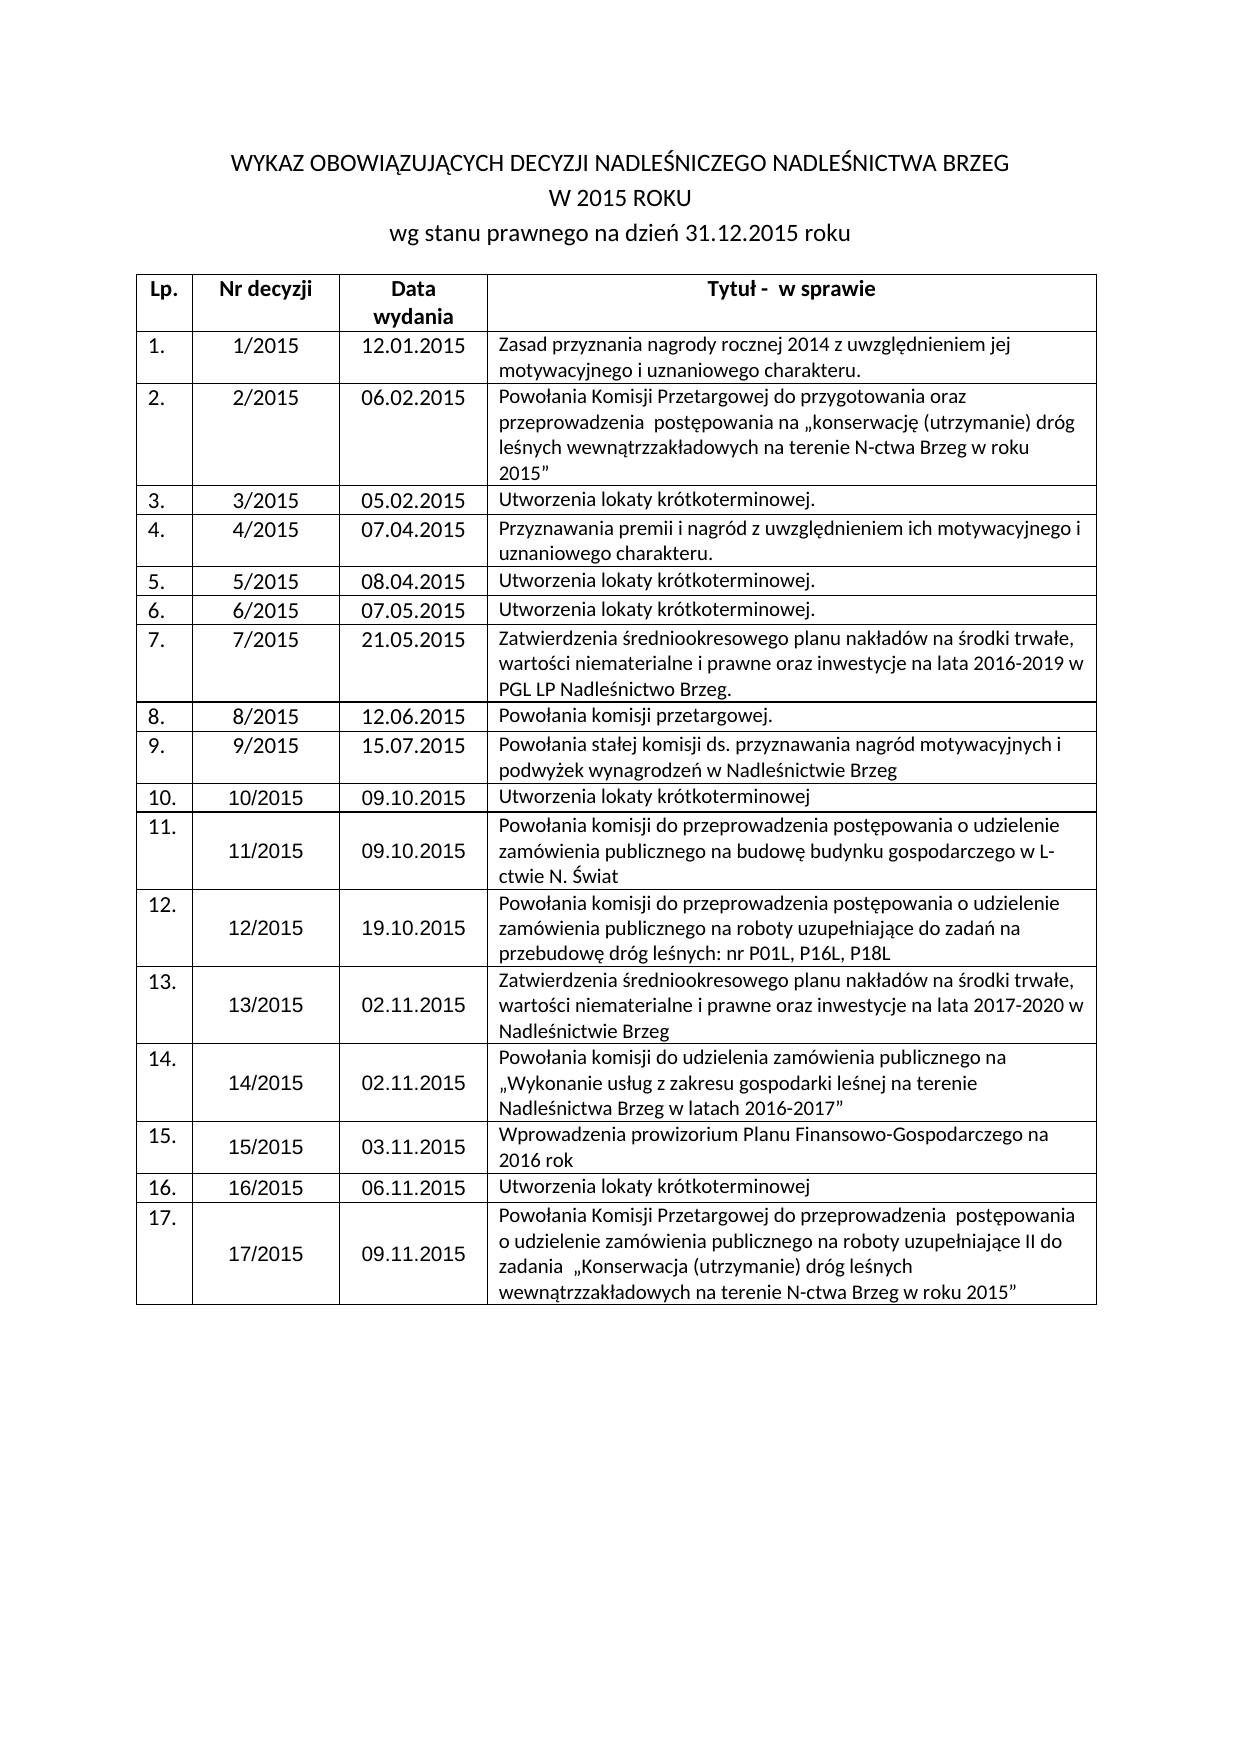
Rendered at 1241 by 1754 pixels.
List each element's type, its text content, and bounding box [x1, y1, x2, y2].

table_cell 02.11.2015 [340, 967, 487, 1043]
table_cell 6/2015 [193, 596, 339, 624]
table_cell 06.11.2015 [340, 1174, 487, 1202]
table_cell Powołania Komisji Przetargowej do przygotowania oraz przeprowadzenia postępowania na „konserwację (utrzymanie) dróg leśnych wewnątrzzakładowych na terenie N-ctwa Brzeg w roku 2015” [488, 384, 1096, 485]
table_cell Powołania komisji do udzielenia zamówienia publicznego na „Wykonanie usług z zakresu gospodarki leśnej na terenie Nadleśnictwa Brzeg w latach 2016-2017” [488, 1044, 1096, 1121]
table_cell 02.11.2015 [340, 1044, 487, 1121]
table_cell [137, 1174, 192, 1202]
table_cell [137, 515, 192, 566]
table_cell [137, 703, 192, 731]
table_header Nr decyzji [193, 275, 339, 331]
table_cell [137, 1044, 192, 1121]
table_cell [137, 1122, 192, 1172]
table_cell [137, 625, 192, 701]
table_cell 06.02.2015 [340, 384, 487, 485]
table_cell Zasad przyznania nagrody rocznej 2014 z uwzględnieniem jej motywacyjnego i uznaniowego charakteru. [488, 332, 1096, 382]
table_cell [137, 332, 192, 382]
table_cell [137, 890, 192, 966]
table_cell Wprowadzenia prowizorium Planu Finansowo-Gospodarczego na 2016 rok [488, 1122, 1096, 1172]
table_cell 9/2015 [193, 732, 339, 782]
table_cell 09.11.2015 [340, 1203, 487, 1304]
table_cell 16/2015 [193, 1174, 339, 1202]
table_header Tytuł - w sprawie [488, 275, 1096, 331]
table_cell 2/2015 [193, 384, 339, 485]
table_cell 09.10.2015 [340, 813, 487, 889]
table_cell 4/2015 [193, 515, 339, 566]
table_header Lp. [137, 275, 192, 331]
table_cell 12.01.2015 [340, 332, 487, 382]
table_cell 07.05.2015 [340, 596, 487, 624]
table_cell 07.04.2015 [340, 515, 487, 566]
table_cell Powołania Komisji Przetargowej do przeprowadzenia postępowania o udzielenie zamówienia publicznego na roboty uzupełniające II do zadania „Konserwacja (utrzymanie) dróg leśnych wewnątrzzakładowych na terenie N-ctwa Brzeg w roku 2015” [488, 1203, 1096, 1304]
table_cell 11/2015 [193, 813, 339, 889]
table_cell 15/2015 [193, 1122, 339, 1172]
table_cell 5/2015 [193, 567, 339, 595]
table_cell [137, 732, 192, 782]
table_cell 3/2015 [193, 486, 339, 514]
table_cell Powołania komisji do przeprowadzenia postępowania o udzielenie zamówienia publicznego na budowę budynku gospodarczego w L-ctwie N. Świat [488, 813, 1096, 889]
table_cell Utworzenia lokaty krótkoterminowej [488, 1174, 1096, 1202]
table_cell 17/2015 [193, 1203, 339, 1304]
table_cell [137, 813, 192, 889]
table_cell [137, 567, 192, 595]
table_cell 08.04.2015 [340, 567, 487, 595]
table_cell 1/2015 [193, 332, 339, 382]
table_header Data wydania [340, 275, 487, 331]
table_cell 12/2015 [193, 890, 339, 966]
table_cell 10/2015 [193, 784, 339, 811]
table_cell Powołania komisji do przeprowadzenia postępowania o udzielenie zamówienia publicznego na roboty uzupełniające do zadań na przebudowę dróg leśnych: nr P01L, P16L, P18L [488, 890, 1096, 966]
table_cell [137, 967, 192, 1043]
table_cell 21.05.2015 [340, 625, 487, 701]
table_cell 05.02.2015 [340, 486, 487, 514]
table_cell Utworzenia lokaty krótkoterminowej [488, 784, 1096, 811]
table_cell 15.07.2015 [340, 732, 487, 782]
table_cell 7/2015 [193, 625, 339, 701]
table_cell Powołania stałej komisji ds. przyznawania nagród motywacyjnych i podwyżek wynagrodzeń w Nadleśnictwie Brzeg [488, 732, 1096, 782]
table_cell Zatwierdzenia średniookresowego planu nakładów na środki trwałe, wartości niematerialne i prawne oraz inwestycje na lata 2017-2020 w Nadleśnictwie Brzeg [488, 967, 1096, 1043]
table_cell Utworzenia lokaty krótkoterminowej. [488, 486, 1096, 514]
table_cell [137, 596, 192, 624]
table_cell 19.10.2015 [340, 890, 487, 966]
table_cell 03.11.2015 [340, 1122, 487, 1172]
table_cell 09.10.2015 [340, 784, 487, 811]
table_cell 14/2015 [193, 1044, 339, 1121]
table_cell [137, 784, 192, 811]
table_cell [137, 1203, 192, 1304]
table_cell 13/2015 [193, 967, 339, 1043]
table_cell [137, 384, 192, 485]
table_cell Przyznawania premii i nagród z uwzględnieniem ich motywacyjnego i uznaniowego charakteru. [488, 515, 1096, 566]
table_cell Utworzenia lokaty krótkoterminowej. [488, 567, 1096, 595]
table_cell Powołania komisji przetargowej. [488, 703, 1096, 731]
table_cell 8/2015 [193, 703, 339, 731]
table_cell 12.06.2015 [340, 703, 487, 731]
text WYKAZ OBOWIĄZUJĄCYCH DECYZJI NADLEŚNICZEGO NADLEŚNICTWA BRZEG W 2015 ROKU wg stanu prawnego na dzień 31.12.2015 roku [148, 148, 1093, 248]
table_cell Zatwierdzenia średniookresowego planu nakładów na środki trwałe, wartości niematerialne i prawne oraz inwestycje na lata 2016-2019 w PGL LP Nadleśnictwo Brzeg. [488, 625, 1096, 701]
table_cell [137, 486, 192, 514]
table_cell Utworzenia lokaty krótkoterminowej. [488, 596, 1096, 624]
